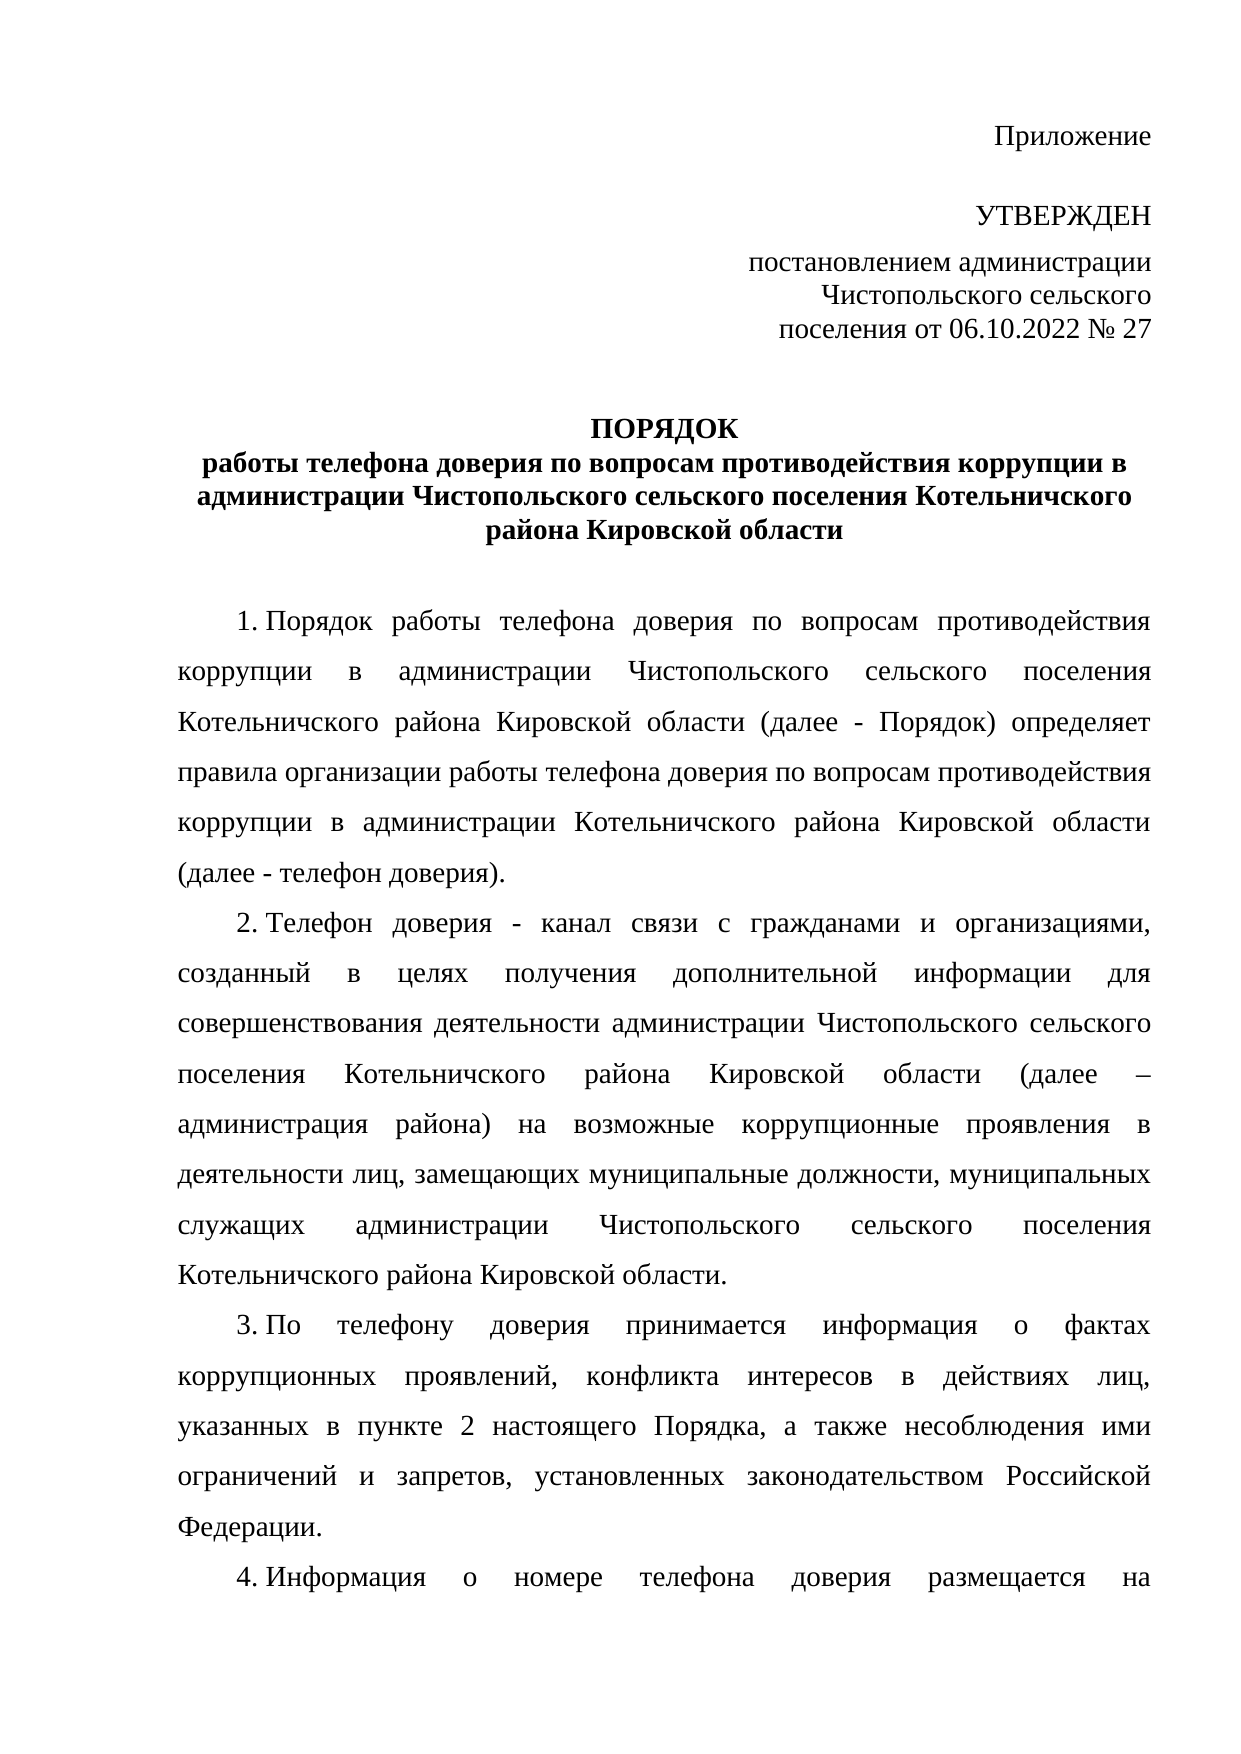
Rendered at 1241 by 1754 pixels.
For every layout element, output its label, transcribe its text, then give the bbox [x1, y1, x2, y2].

text Чистопольского сельского поселения от 06.10.2022 № 27 [738, 277, 1152, 344]
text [177, 1559, 1152, 1593]
text 2. Телефон доверия - канал связи с гражданами и организациями, созданный в целях получения дополнительной информации для совершенствования деятельности администрации Чистопольского сельского поселения Котельничского района Кировской области (далее – администрация района) на возможные коррупционные проявления в деятельности лиц, замещающих муниципальные должности, муниципальных служащих администрации Чистопольского сельского поселения Котельничского района Кировской области. [177, 905, 1152, 1291]
text Приложение [738, 118, 1152, 152]
text постановлением администрации [738, 244, 1152, 277]
title ПОРЯДОК [177, 411, 1152, 445]
title работы телефона доверия по вопросам противодействия коррупции в администрации Чистопольского сельского поселения Котельничского района Кировской области [177, 445, 1152, 546]
text 3. По телефону доверия принимается информация о фактах коррупционных проявлений, конфликта интересов в действиях лиц, указанных в пункте 2 настоящего Порядка, а также несоблюдения ими ограничений и запретов, установленных законодательством Российской Федерации. [177, 1307, 1152, 1542]
text 1. Порядок работы телефона доверия по вопросам противодействия коррупции в администрации Чистопольского сельского поселения Котельничского района Кировской области (далее - Порядок) определяет правила организации работы телефона доверия по вопросам противодействия коррупции в администрации Котельничского района Кировской области (далее - телефон доверия). [177, 603, 1152, 888]
text УТВЕРЖДЕН [738, 198, 1152, 231]
